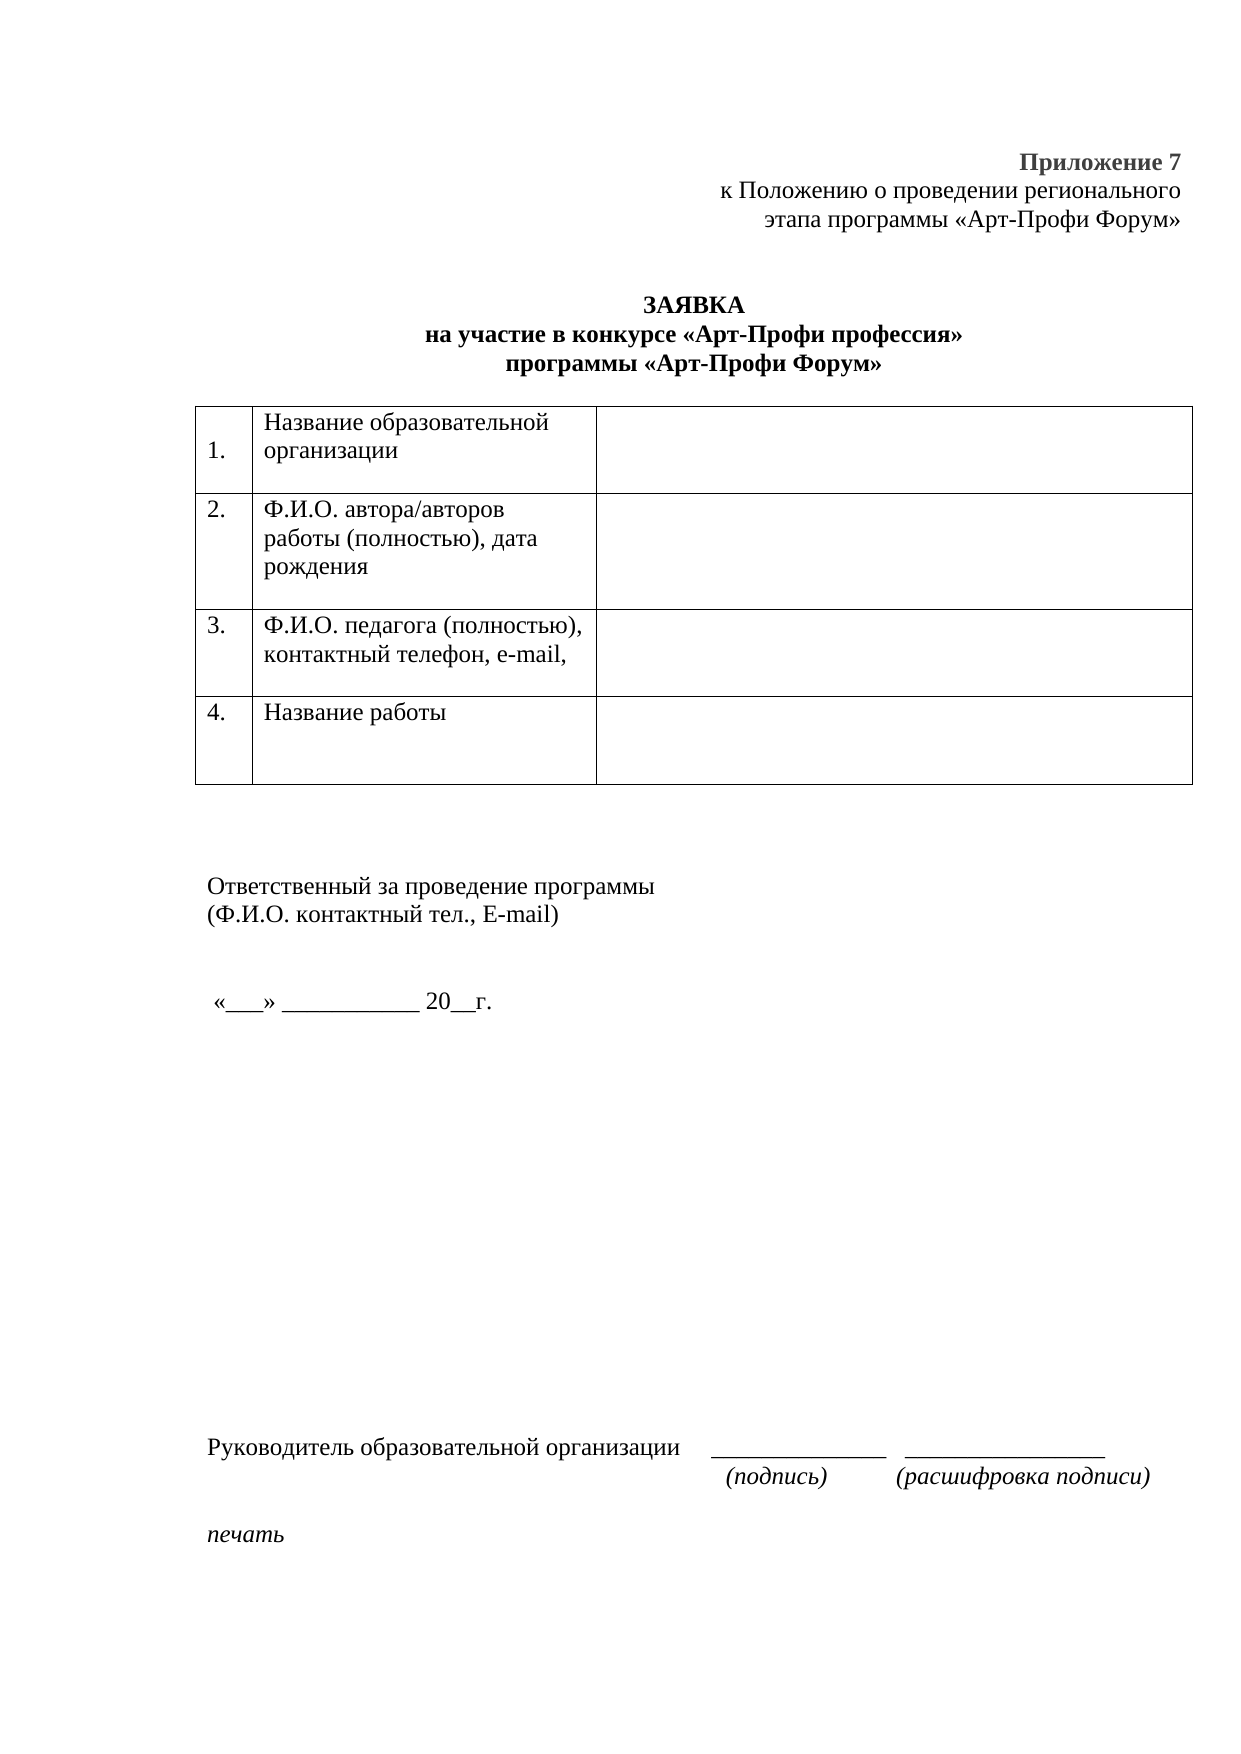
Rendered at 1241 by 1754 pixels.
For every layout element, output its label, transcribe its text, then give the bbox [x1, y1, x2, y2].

text (подпись) (расшифровка подписи) [207, 1461, 1181, 1490]
text на участие в конкурсе «Арт-Профи профессия» [207, 319, 1181, 348]
text печать [207, 1519, 1181, 1547]
table_cell 4. [196, 697, 252, 783]
table_cell Название работы [253, 697, 596, 783]
table_cell [597, 697, 1192, 783]
table_cell 2. [196, 494, 252, 609]
subtitle ЗАЯВКА [207, 291, 1181, 319]
text этапа программы «Арт-Профи Форум» [207, 204, 1181, 233]
text программы «Арт-Профи Форум» [207, 348, 1181, 377]
table_cell [597, 494, 1192, 609]
table_header 1. [196, 407, 252, 493]
table_header [597, 407, 1192, 493]
table_header Название образовательной организации [253, 407, 596, 493]
subtitle Приложение 7 к Положению о проведении регионального [428, 147, 1181, 204]
table_cell Ф.И.О. педагога (полностью), контактный телефон, e-mail, [253, 610, 596, 696]
text Руководитель образовательной организации ______________ ________________ [207, 1432, 1181, 1461]
text «___» ___________ 20__г. [207, 986, 1181, 1014]
table_cell Ф.И.О. автора/авторов работы (полностью), дата рождения [253, 494, 596, 609]
text (Ф.И.О. контактный тел., E-mail) [207, 899, 1181, 928]
table_cell [597, 610, 1192, 696]
text Ответственный за проведение программы [207, 871, 1181, 899]
table_cell 3. [196, 610, 252, 696]
